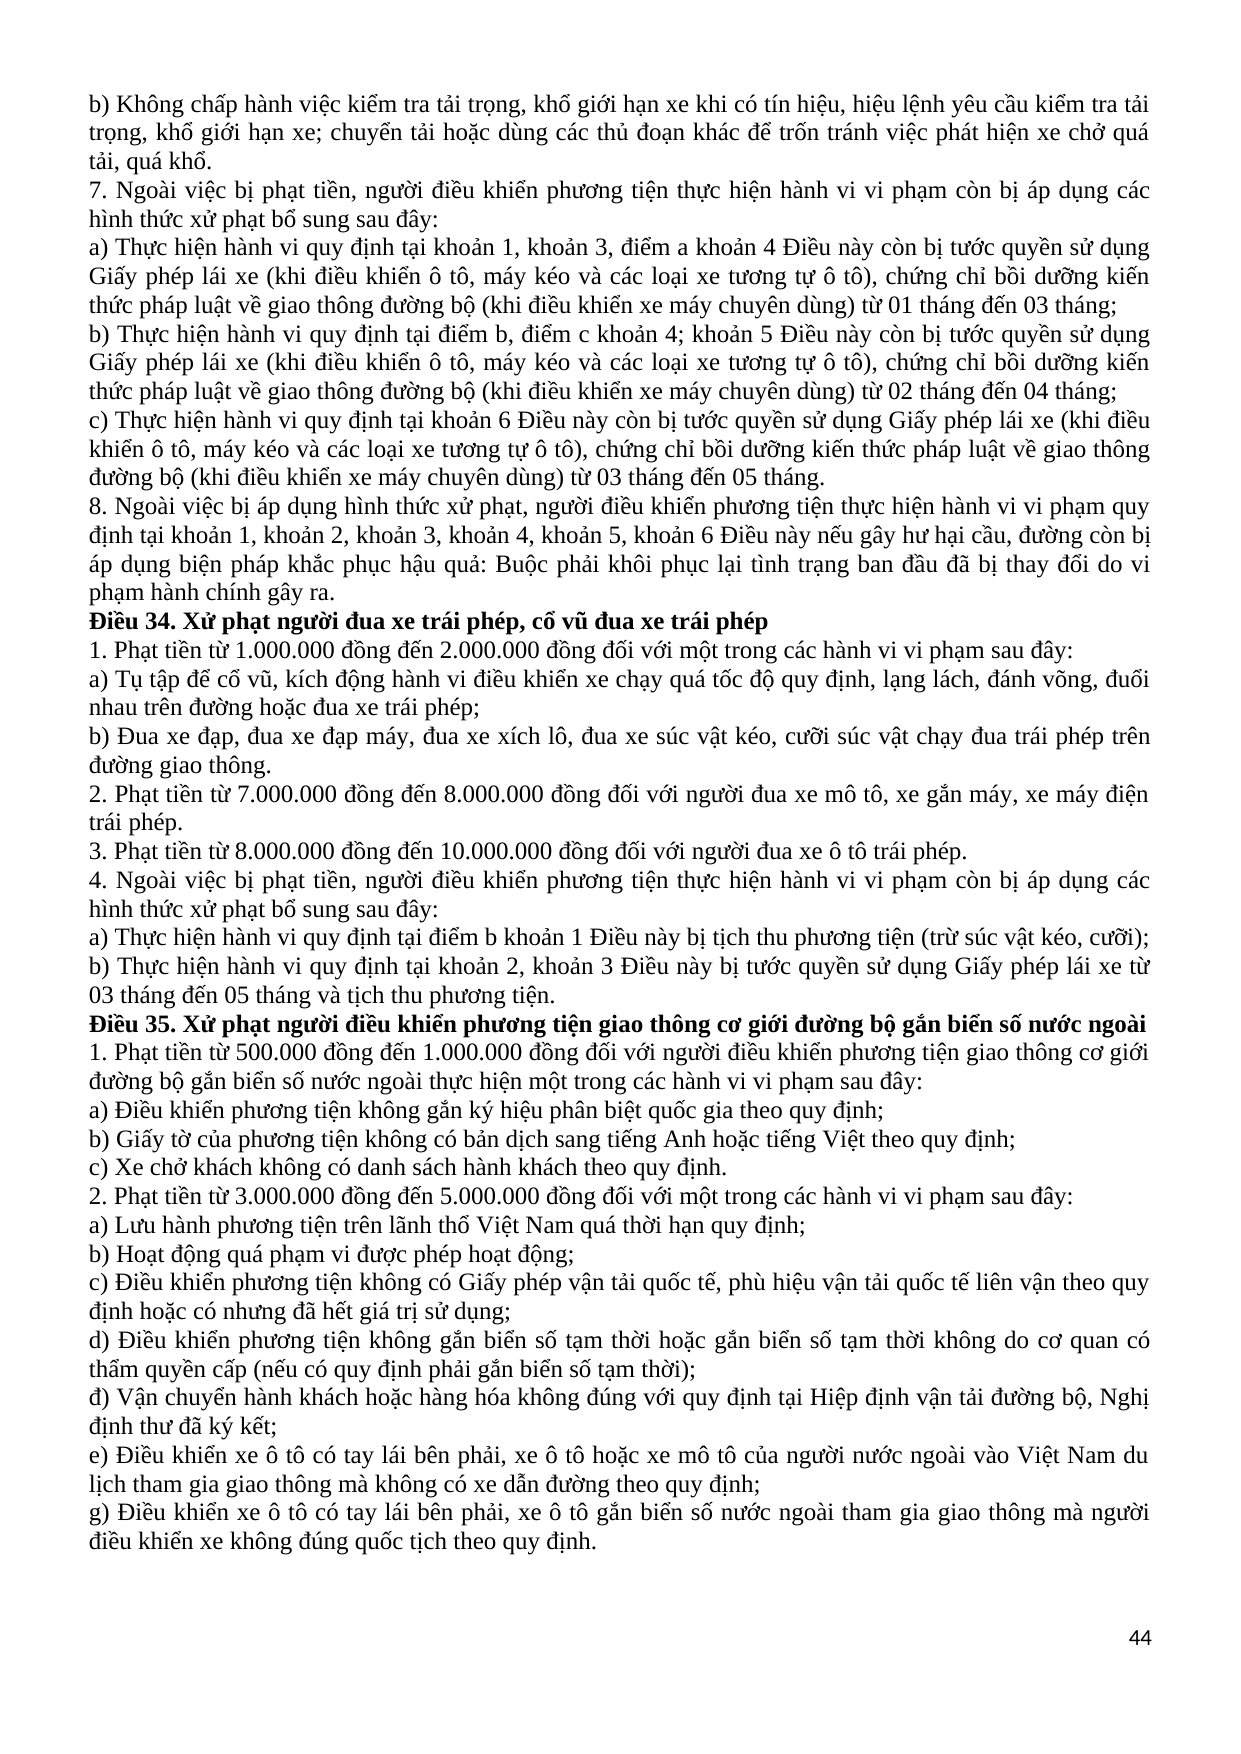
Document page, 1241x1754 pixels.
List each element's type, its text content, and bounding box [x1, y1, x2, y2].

text b) Giấy tờ của phương tiện không có bản dịch sang tiếng Anh hoặc tiếng Việt theo quy định; [89, 1124, 1152, 1152]
text đ) Vận chuyển hành khách hoặc hàng hóa không đúng với quy định tại Hiệp định vận tải đường bộ, Nghị định thư đã ký kết; [89, 1382, 1152, 1440]
text Điều 35. Xử phạt người điều khiển phương tiện giao thông cơ giới đường bộ gắn biển số nước ngoài [89, 1009, 1152, 1037]
text a) Tụ tập để cổ vũ, kích động hành vi điều khiển xe chạy quá tốc độ quy định, lạng lách, đánh võng, đuổi nhau trên đường hoặc đua xe trái phép; [89, 664, 1152, 721]
text c) Xe chở khách không có danh sách hành khách theo quy định. [89, 1152, 1152, 1181]
text b) Hoạt động quá phạm vi được phép hoạt động; [89, 1239, 1152, 1267]
text 1. Phạt tiền từ 500.000 đồng đến 1.000.000 đồng đối với người điều khiển phương tiện giao thông cơ giới đường bộ gắn biển số nước ngoài thực hiện một trong các hành vi vi phạm sau đây: [89, 1037, 1152, 1095]
text b) Đua xe đạp, đua xe đạp máy, đua xe xích lô, đua xe súc vật kéo, cưỡi súc vật chạy đua trái phép trên đường giao thông. [89, 721, 1152, 779]
text e) Điều khiển xe ô tô có tay lái bên phải, xe ô tô hoặc xe mô tô của người nước ngoài vào Việt Nam du lịch tham gia giao thông mà không có xe dẫn đường theo quy định; [89, 1440, 1152, 1497]
text b) Thực hiện hành vi quy định tại khoản 2, khoản 3 Điều này bị tước quyền sử dụng Giấy phép lái xe từ 03 tháng đến 05 tháng và tịch thu phương tiện. [89, 951, 1152, 1009]
text 8. Ngoài việc bị áp dụng hình thức xử phạt, người điều khiển phương tiện thực hiện hành vi vi phạm quy định tại khoản 1, khoản 2, khoản 3, khoản 4, khoản 5, khoản 6 Điều này nếu gây hư hại cầu, đường còn bị áp dụng biện pháp khắc phục hậu quả: Buộc phải khôi phục lại tình trạng ban đầu đã bị thay đổi do vi phạm hành chính gây ra. [89, 491, 1152, 606]
text 1. Phạt tiền từ 1.000.000 đồng đến 2.000.000 đồng đối với một trong các hành vi vi phạm sau đây: [89, 635, 1152, 664]
text 3. Phạt tiền từ 8.000.000 đồng đến 10.000.000 đồng đối với người đua xe ô tô trái phép. [89, 836, 1152, 865]
text a) Lưu hành phương tiện trên lãnh thổ Việt Nam quá thời hạn quy định; [89, 1210, 1152, 1239]
text a) Thực hiện hành vi quy định tại khoản 1, khoản 3, điểm a khoản 4 Điều này còn bị tước quyền sử dụng Giấy phép lái xe (khi điều khiển ô tô, máy kéo và các loại xe tương tự ô tô), chứng chỉ bồi dưỡng kiến thức pháp luật về giao thông đường bộ (khi điều khiển xe máy chuyên dùng) từ 01 tháng đến 03 tháng; [89, 232, 1152, 319]
text b) Thực hiện hành vi quy định tại điểm b, điểm c khoản 4; khoản 5 Điều này còn bị tước quyền sử dụng Giấy phép lái xe (khi điều khiển ô tô, máy kéo và các loại xe tương tự ô tô), chứng chỉ bồi dưỡng kiến thức pháp luật về giao thông đường bộ (khi điều khiển xe máy chuyên dùng) từ 02 tháng đến 04 tháng; [89, 319, 1152, 405]
text c) Điều khiển phương tiện không có Giấy phép vận tải quốc tế, phù hiệu vận tải quốc tế liên vận theo quy định hoặc có nhưng đã hết giá trị sử dụng; [89, 1267, 1152, 1325]
text 7. Ngoài việc bị phạt tiền, người điều khiển phương tiện thực hiện hành vi vi phạm còn bị áp dụng các hình thức xử phạt bổ sung sau đây: [89, 175, 1152, 232]
text d) Điều khiển phương tiện không gắn biển số tạm thời hoặc gắn biển số tạm thời không do cơ quan có thẩm quyền cấp (nếu có quy định phải gắn biển số tạm thời); [89, 1325, 1152, 1382]
text a) Thực hiện hành vi quy định tại điểm b khoản 1 Điều này bị tịch thu phương tiện (trừ súc vật kéo, cưỡi); [89, 922, 1152, 951]
text a) Điều khiển phương tiện không gắn ký hiệu phân biệt quốc gia theo quy định; [89, 1095, 1152, 1124]
text c) Thực hiện hành vi quy định tại khoản 6 Điều này còn bị tước quyền sử dụng Giấy phép lái xe (khi điều khiển ô tô, máy kéo và các loại xe tương tự ô tô), chứng chỉ bồi dưỡng kiến thức pháp luật về giao thông đường bộ (khi điều khiển xe máy chuyên dùng) từ 03 tháng đến 05 tháng. [89, 405, 1152, 491]
text g) Điều khiển xe ô tô có tay lái bên phải, xe ô tô gắn biển số nước ngoài tham gia giao thông mà người điều khiển xe không đúng quốc tịch theo quy định. [89, 1497, 1152, 1555]
text 2. Phạt tiền từ 3.000.000 đồng đến 5.000.000 đồng đối với một trong các hành vi vi phạm sau đây: [89, 1181, 1152, 1210]
text b) Không chấp hành việc kiểm tra tải trọng, khổ giới hạn xe khi có tín hiệu, hiệu lệnh yêu cầu kiểm tra tải trọng, khổ giới hạn xe; chuyển tải hoặc dùng các thủ đoạn khác để trốn tránh việc phát hiện xe chở quá tải, quá khổ. [89, 89, 1152, 175]
text 2. Phạt tiền từ 7.000.000 đồng đến 8.000.000 đồng đối với người đua xe mô tô, xe gắn máy, xe máy điện trái phép. [89, 779, 1152, 836]
text Điều 34. Xử phạt người đua xe trái phép, cổ vũ đua xe trái phép [89, 606, 1152, 635]
text 4. Ngoài việc bị phạt tiền, người điều khiển phương tiện thực hiện hành vi vi phạm còn bị áp dụng các hình thức xử phạt bổ sung sau đây: [89, 865, 1152, 922]
